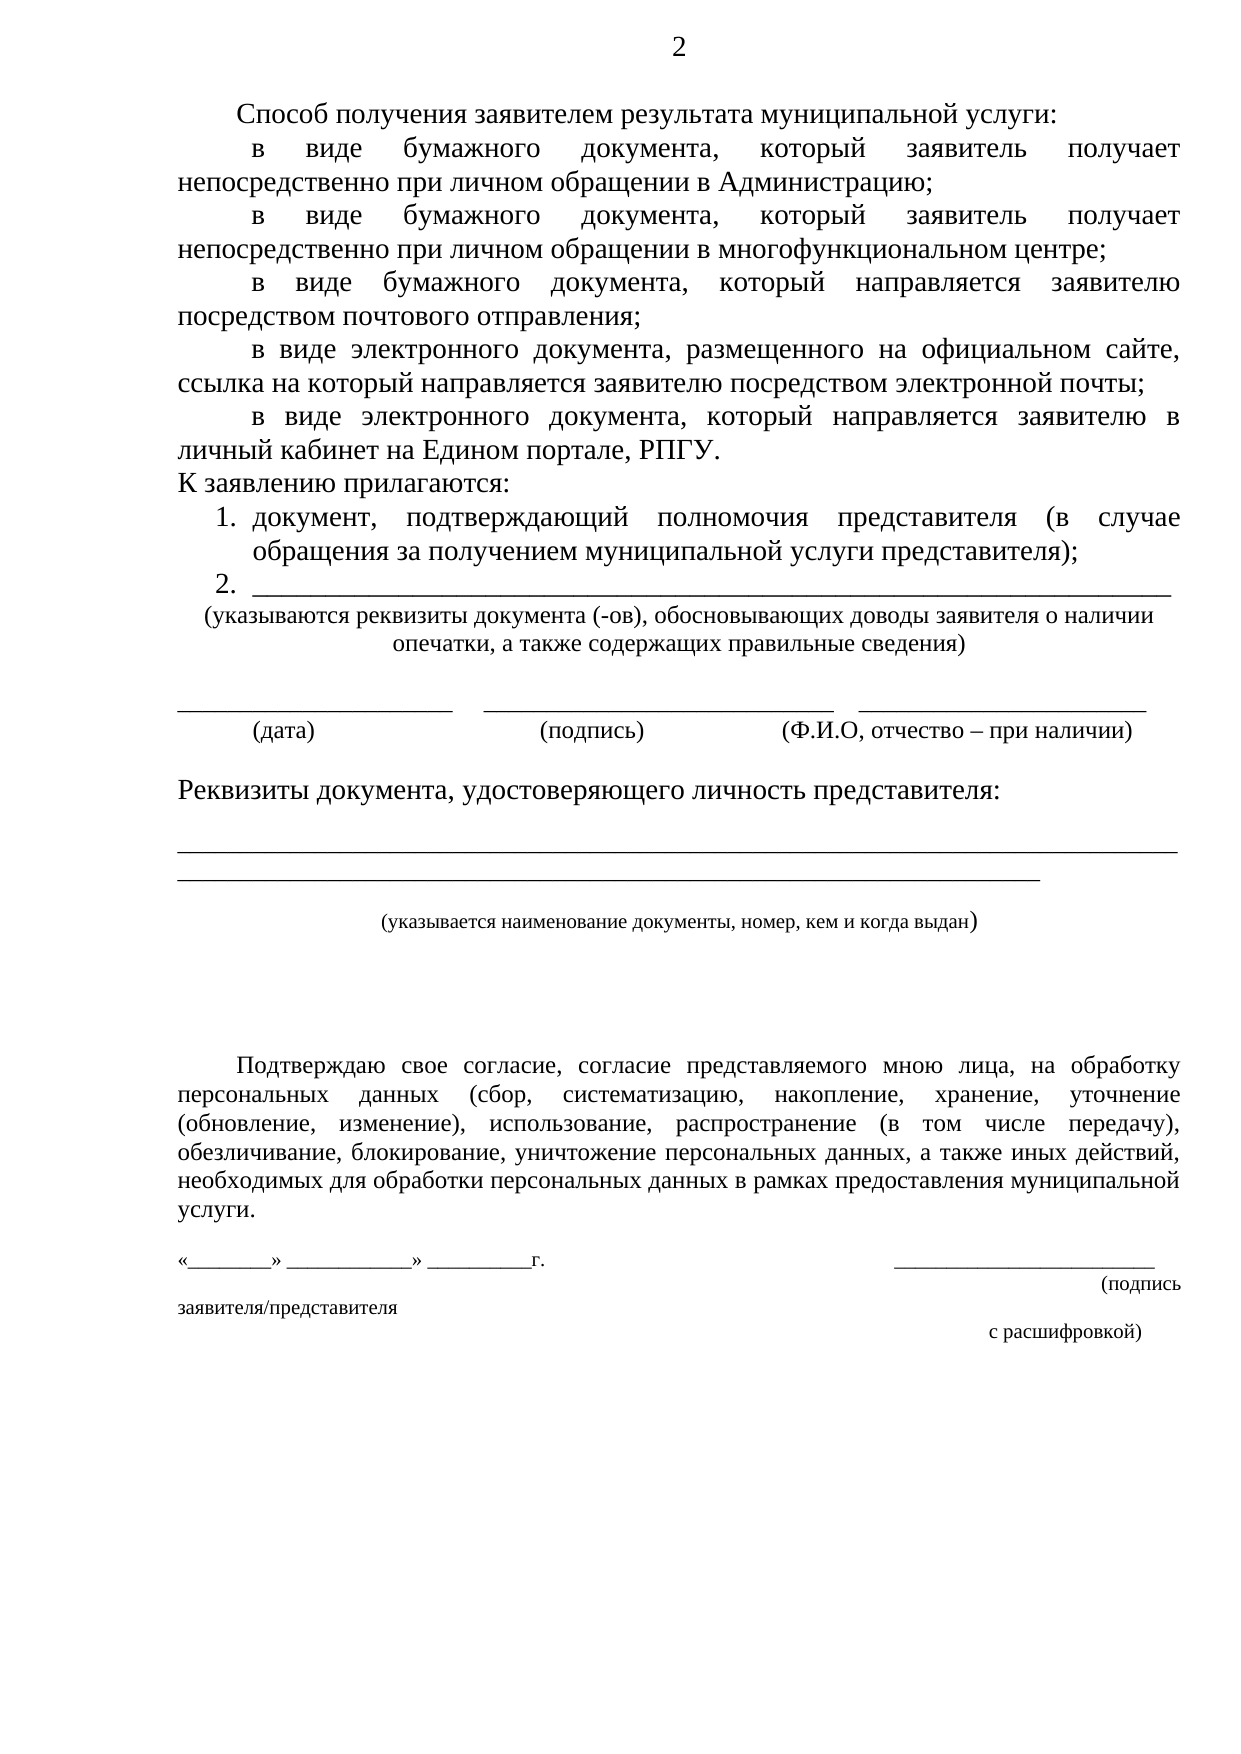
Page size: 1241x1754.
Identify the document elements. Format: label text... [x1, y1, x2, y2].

text в виде бумажного документа, который заявитель получает непосредственно при личном обращении в Администрацию; [177, 130, 1181, 197]
text _____________________________________________________________________________________________________________________________________________________ [177, 827, 1181, 884]
text ______________________ ____________________________ _______________________ [177, 686, 1181, 715]
text (дата) (подпись) (Ф.И.О, отчество – при наличии) [177, 715, 1181, 743]
list _______________________________________________________________ [215, 566, 1181, 600]
text «________» ____________» __________г. _________________________ [177, 1247, 1181, 1271]
list документ, подтверждающий полномочия представителя (в случае обращения за получением муниципальной услуги представителя); [215, 499, 1181, 566]
text (указывается наименование документы, номер, кем и когда выдан) [177, 905, 1181, 934]
text Подтверждаю свое согласие, согласие представляемого мною лица, на обработку персональных данных (сбор, систематизацию, накопление, хранение, уточнение (обновление, изменение), использование, распространение (в том числе передачу), обезличивание, блокирование, уничтожение персональных данных, а также иных действий, необходимых для обработки персональных данных в рамках предоставления муниципальной услуги. [177, 1050, 1181, 1247]
text Реквизиты документа, удостоверяющего личность представителя: [177, 772, 1181, 806]
text в виде бумажного документа, который заявитель получает непосредственно при личном обращении в многофункциональном центре; [177, 197, 1181, 264]
text К заявлению прилагаются: [177, 466, 1181, 499]
text в виде электронного документа, который направляется заявителю в личный кабинет на Едином портале, РПГУ. [177, 398, 1181, 466]
text в виде электронного документа, размещенного на официальном сайте, ссылка на который направляется заявителю посредством электронной почты; [177, 331, 1181, 398]
text (подпись заявителя/представителя [177, 1271, 1181, 1319]
text с расшифровкой) [177, 1319, 1181, 1343]
text в виде бумажного документа, который направляется заявителю посредством почтового отправления; [177, 264, 1181, 331]
text Способ получения заявителем результата муниципальной услуги: [177, 97, 1181, 130]
text (указываются реквизиты документа (-ов), обосновывающих доводы заявителя о наличии опечатки, а также содержащих правильные сведения) [177, 600, 1181, 657]
